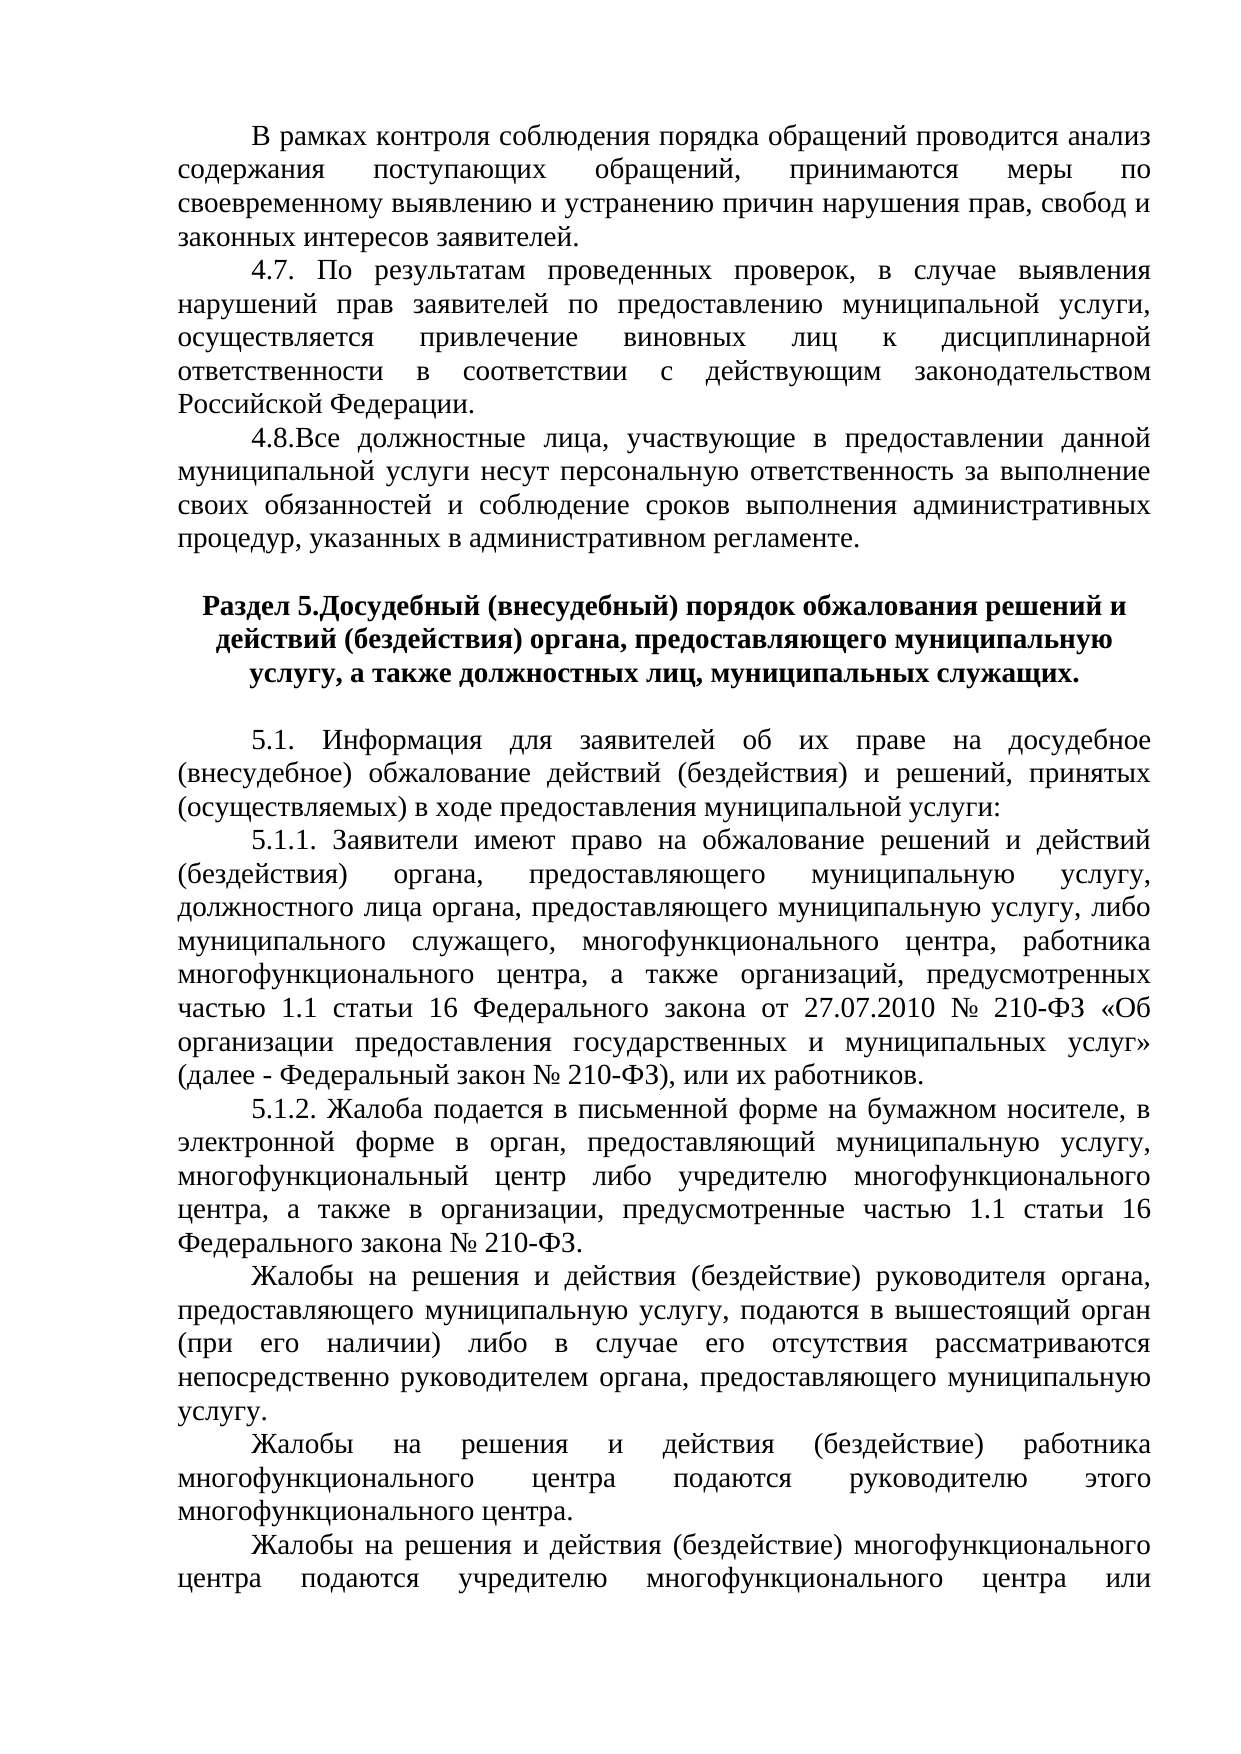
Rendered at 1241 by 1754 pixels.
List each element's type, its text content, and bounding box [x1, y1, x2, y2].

text 5.1.1. Заявители имеют право на обжалование решений и действий (бездействия) органа, предоставляющего муниципальную услугу, должностного лица органа, предоставляющего муниципальную услугу, либо муниципального служащего, многофункционального центра, работника многофункционального центра, а также организаций, предусмотренных частью 1.1 статьи 16 Федерального закона от 27.07.2010 № 210-ФЗ «Об организации предоставления государственных и муниципальных услуг» (далее - Федеральный закон № 210-ФЗ), или их работников. [177, 822, 1152, 1091]
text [177, 1527, 1152, 1594]
text 4.8.Все должностные лица, участвующие в предоставлении данной муниципальной услуги несут персональную ответственность за выполнение своих обязанностей и соблюдение сроков выполнения административных процедур, указанных в административном регламенте. [177, 420, 1152, 554]
text 5.1.2. Жалоба подается в письменной форме на бумажном носителе, в электронной форме в орган, предоставляющий муниципальную услугу, многофункциональный центр либо учредителю многофункционального центра, а также в организации, предусмотренные частью 1.1 статьи 16 Федерального закона № 210-ФЗ. [177, 1091, 1152, 1258]
text В рамках контроля соблюдения порядка обращений проводится анализ содержания поступающих обращений, принимаются меры по своевременному выявлению и устранению причин нарушения прав, свобод и законных интересов заявителей. [177, 118, 1152, 252]
text Раздел 5.Досудебный (внесудебный) порядок обжалования решений и действий (бездействия) органа, предоставляющего муниципальную услугу, а также должностных лиц, муниципальных служащих. [177, 588, 1152, 688]
text Жалобы на решения и действия (бездействие) работника многофункционального центра подаются руководителю этого многофункционального центра. [177, 1426, 1152, 1527]
text 5.1. Информация для заявителей об их праве на досудебное (внесудебное) обжалование действий (бездействия) и решений, принятых (осуществляемых) в ходе предоставления муниципальной услуги: [177, 722, 1152, 822]
text Жалобы на решения и действия (бездействие) руководителя органа, предоставляющего муниципальную услугу, подаются в вышестоящий орган (при его наличии) либо в случае его отсутствия рассматриваются непосредственно руководителем органа, предоставляющего муниципальную услугу. [177, 1258, 1152, 1426]
text 4.7. По результатам проведенных проверок, в случае выявления нарушений прав заявителей по предоставлению муниципальной услуги, осуществляется привлечение виновных лиц к дисциплинарной ответственности в соответствии с действующим законодательством Российской Федерации. [177, 252, 1152, 420]
